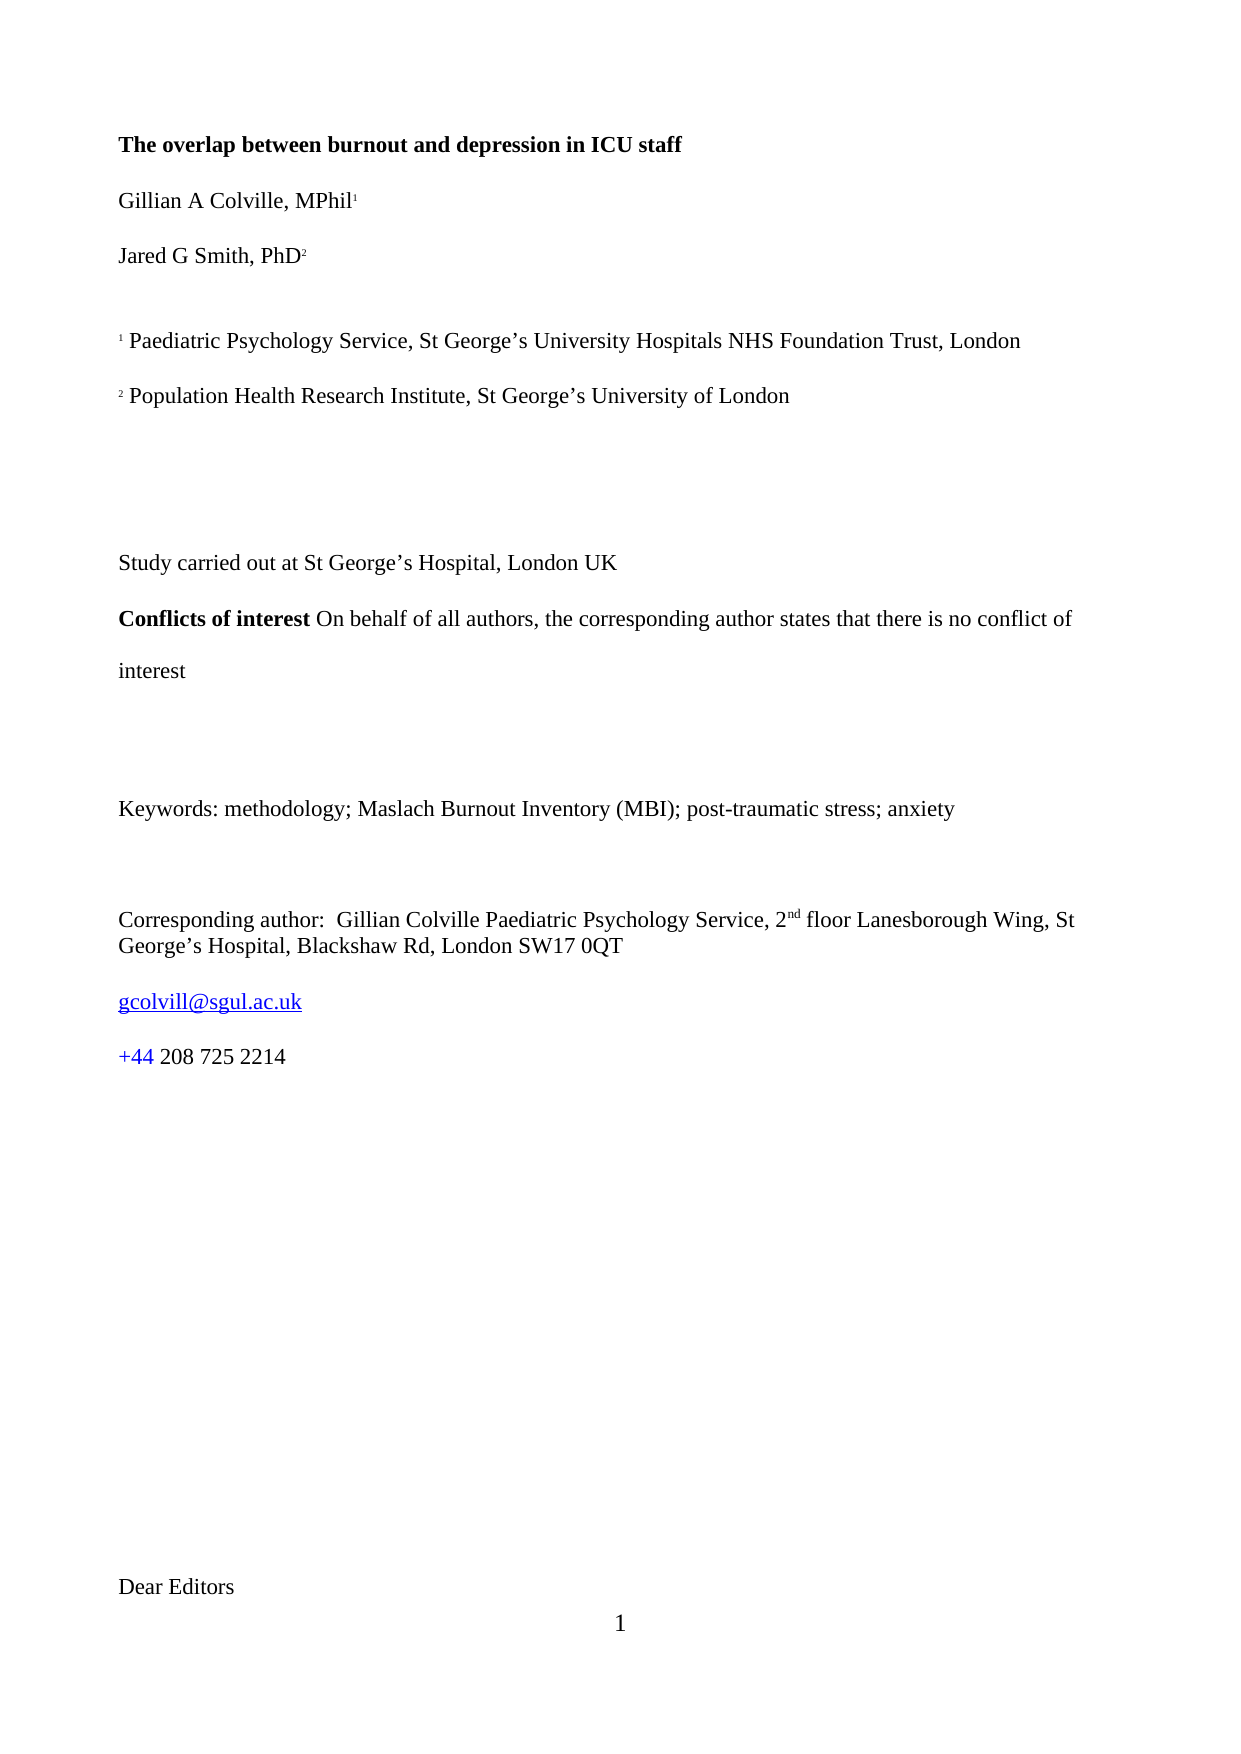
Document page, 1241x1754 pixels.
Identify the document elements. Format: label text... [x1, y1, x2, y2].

text Dear Editors [118, 1573, 1122, 1599]
text gcolvill@sgul.ac.uk [118, 988, 1122, 1014]
text +44 208 725 2214 [118, 1043, 1122, 1069]
text 2 Population Health Research Institute, St George’s University of London [118, 383, 1122, 409]
text Conflicts of interest On behalf of all authors, the corresponding author states that there is no conflict of interest [118, 605, 1122, 684]
text 1 Paediatric Psychology Service, St George’s University Hospitals NHS Foundation Trust, London [118, 327, 1122, 353]
text Jared G Smith, PhD2 [118, 242, 1122, 269]
text Keywords: methodology; Maslach Burnout Inventory (MBI); post-traumatic stress; anxiety [118, 795, 1122, 821]
text Study carried out at St George’s Hospital, London UK [118, 549, 1122, 576]
text Gillian A Colville, MPhil1 [118, 187, 1122, 213]
text Corresponding author: Gillian Colville Paediatric Psychology Service, 2nd floor Lanesborough Wing, St George’s Hospital, Blackshaw Rd, London SW17 0QT [118, 906, 1122, 958]
text The overlap between burnout and depression in ICU staff [118, 131, 1122, 158]
